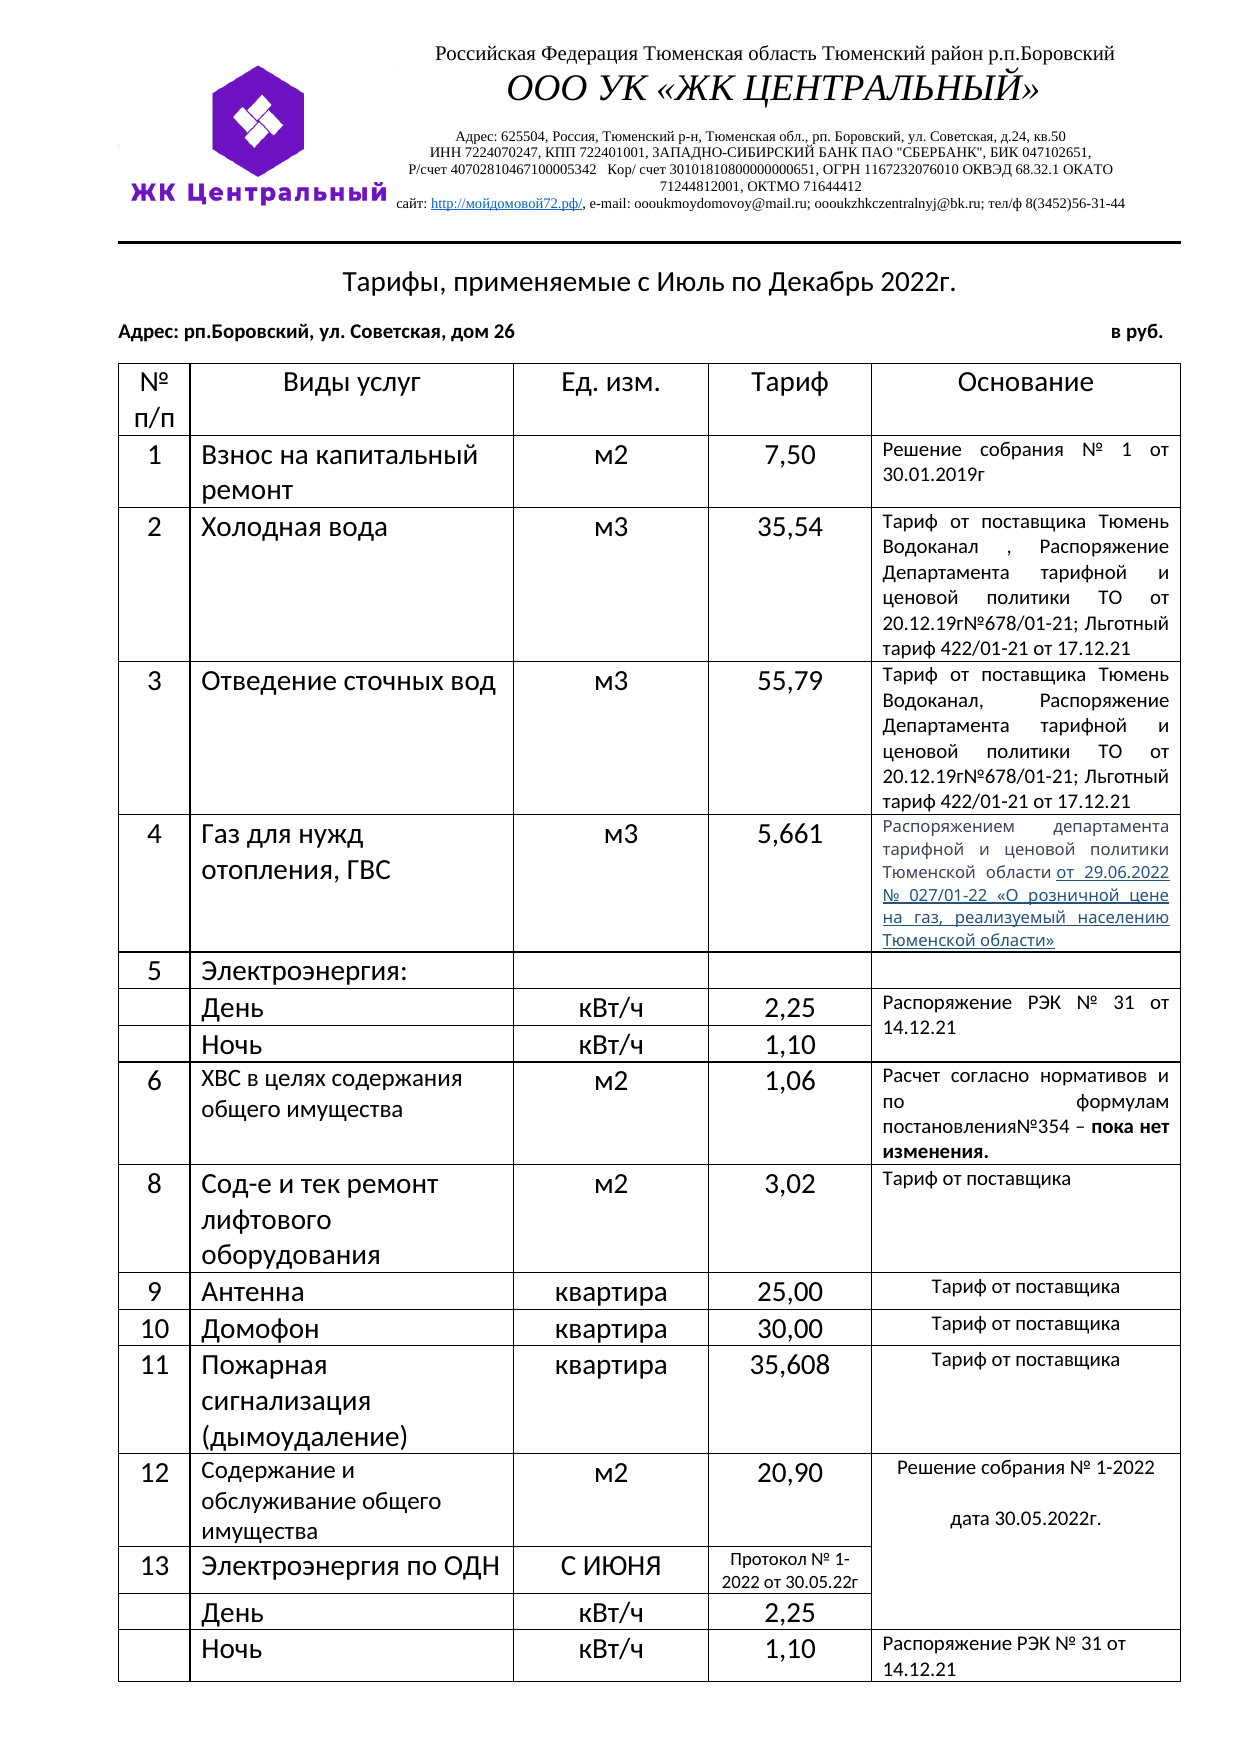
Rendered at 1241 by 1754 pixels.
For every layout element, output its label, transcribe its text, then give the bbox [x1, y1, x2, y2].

table_cell [119, 989, 189, 1025]
table_cell м2 [514, 1454, 708, 1546]
table_cell 55,79 [709, 662, 871, 814]
table_cell Распоряжение РЭК № 31 от 14.12.21 [872, 1630, 1180, 1681]
table_cell Домофон [191, 1310, 513, 1345]
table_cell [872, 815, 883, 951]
table_cell Электроэнергия: [191, 953, 513, 988]
table_cell 1,10 [709, 1630, 871, 1681]
table_cell м2 [514, 1165, 708, 1272]
table_cell Тариф от поставщика [872, 1310, 1180, 1345]
table_cell 35,608 [709, 1346, 871, 1453]
table_cell Электроэнергия по ОДН [191, 1547, 513, 1593]
picture [118, 60, 369, 209]
table_cell Отведение сточных вод [191, 662, 513, 814]
table_cell 35,54 [709, 508, 871, 661]
table_cell квартира [514, 1346, 708, 1453]
table_cell 30,00 [709, 1310, 871, 1345]
table_cell 3 [119, 662, 189, 814]
table_cell [514, 953, 708, 988]
table_cell Сод-е и тек ремонт лифтового оборудования [191, 1165, 513, 1272]
table_cell м3 [514, 662, 708, 814]
table_cell кВт/ч [514, 1594, 708, 1629]
table_cell ХВС в целях содержания общего имущества [191, 1063, 513, 1164]
table_cell Ночь [191, 1630, 513, 1681]
table_cell кВт/ч [514, 1630, 708, 1681]
table_cell Тариф от поставщика Тюмень Водоканал , Распоряжение Департамента тарифной и ценовой политики ТО от 20.12.19г№678/01-21; Льготный тариф 422/01-21 от 17.12.21 [872, 508, 1180, 661]
table_cell Распоряжением департамента тарифной и ценовой политики Тюменской области от 29.06.2022 № 027/01-22 «О розничной цене на газ, реализуемый населению Тюменской области» [1054, 815, 1180, 951]
table_cell 11 [119, 1346, 189, 1453]
table_cell Тариф от поставщика Тюмень Водоканал, Распоряжение Департамента тарифной и ценовой политики ТО от 20.12.19г№678/01-21; Льготный тариф 422/01-21 от 17.12.21 [872, 662, 1180, 814]
table_cell День [191, 989, 513, 1025]
table_cell [709, 953, 871, 988]
table_cell Тариф от поставщика [872, 1273, 1180, 1309]
table_cell 9 [119, 1273, 189, 1309]
table_header Российская Федерация Тюменская область Тюменский район р.п.Боровский ООО УК «ЖК ЦЕНТРАЛЬНЫЙ» [369, 41, 1181, 127]
table_cell 6 [119, 1063, 189, 1164]
table_cell кВт/ч [514, 1026, 708, 1061]
table_cell Взнос на капитальный ремонт [191, 436, 513, 507]
table_cell Расчет согласно нормативов и по формулам постановления№354 – пока нет изменения. [872, 1063, 1180, 1164]
table_cell Тариф от поставщика [872, 1346, 1180, 1453]
table_cell 5,661 [709, 815, 871, 951]
table_cell Холодная вода [191, 508, 513, 661]
table_cell 25,00 [709, 1273, 871, 1309]
table_header Основание [872, 364, 1180, 435]
table_cell С ИЮНЯ [514, 1547, 708, 1593]
table_cell [119, 1026, 189, 1061]
table_cell Протокол № 1-2022 от 30.05.22г [709, 1547, 871, 1593]
table_cell Решение собрания № 1 от 30.01.2019г [872, 436, 1180, 507]
table_cell 10 [119, 1310, 189, 1345]
table_cell [119, 1630, 189, 1681]
table_cell 12 [119, 1454, 189, 1546]
table_cell Пожарная сигнализация (дымоудаление) [191, 1346, 513, 1453]
table_cell Тариф от поставщика [872, 1165, 1180, 1272]
table_cell 2,25 [709, 989, 871, 1025]
table_cell м2 [514, 1063, 708, 1164]
table_cell Распоряжение РЭК № 31 от 14.12.21 [872, 989, 1180, 1061]
table_cell м3 [514, 815, 708, 951]
table_cell 8 [119, 1165, 189, 1272]
table_cell квартира [514, 1273, 708, 1309]
table_header Ед. изм. [514, 364, 708, 435]
table_cell м3 [514, 508, 708, 661]
table_header Виды услуг [191, 364, 513, 435]
table_cell 2,25 [709, 1594, 871, 1629]
table_cell 20,90 [709, 1454, 871, 1546]
table_cell 2 [119, 508, 189, 661]
table_cell м2 [514, 436, 708, 507]
table_cell квартира [514, 1310, 708, 1345]
table_header Тариф [709, 364, 871, 435]
text Тарифы, применяемые с Июль по Декабрь 2022г. [118, 263, 1181, 299]
table_cell Адрес: 625504, Россия, Тюменский р-н, Тюменская обл., рп. Боровский, ул. Советская, д.24, кв.50 ИНН 7224070247, КПП 722401001, ЗАПАДНО-СИБИРСКИЙ БАНК ПАО "СБЕРБАНК", БИК 047102651, Р/счет 40702810467100005342 Кор/ счет 30101810800000000651, ОГРН 1167232076010 ОКВЭД 68.32.1 ОКАТО 71244812001, ОКТМО 71644412 сайт: http://мойдомовой72.рф/, е-mail: oooukmoydomovoy@mail.ru; oooukzhkczentralnyj@bk.ru; тел/ф 8(3452)56-31-44 [354, 127, 1167, 211]
table_cell кВт/ч [514, 989, 708, 1025]
table_cell 1 [119, 436, 189, 507]
table_cell Газ для нужд отопления, ГВС [191, 815, 513, 951]
table_cell 13 [119, 1547, 189, 1593]
table_cell [872, 953, 1180, 988]
table_cell День [191, 1594, 513, 1629]
table_cell 1,06 [709, 1063, 871, 1164]
table_cell Ночь [191, 1026, 513, 1061]
text Адрес: рп.Боровский, ул. Советская, дом 26 в руб. [118, 318, 1181, 344]
table_cell Содержание и обслуживание общего имущества [191, 1454, 513, 1546]
table_cell 4 [119, 815, 189, 951]
table_cell 7,50 [709, 436, 871, 507]
table_cell Решение собрания № 1-2022 дата 30.05.2022г. [872, 1454, 1180, 1629]
table_header № п/п [119, 364, 189, 435]
table_cell [119, 1594, 189, 1629]
table_cell 1,10 [709, 1026, 871, 1061]
table_cell Антенна [191, 1273, 513, 1309]
table_cell 5 [119, 953, 189, 988]
table_cell 3,02 [709, 1165, 871, 1272]
